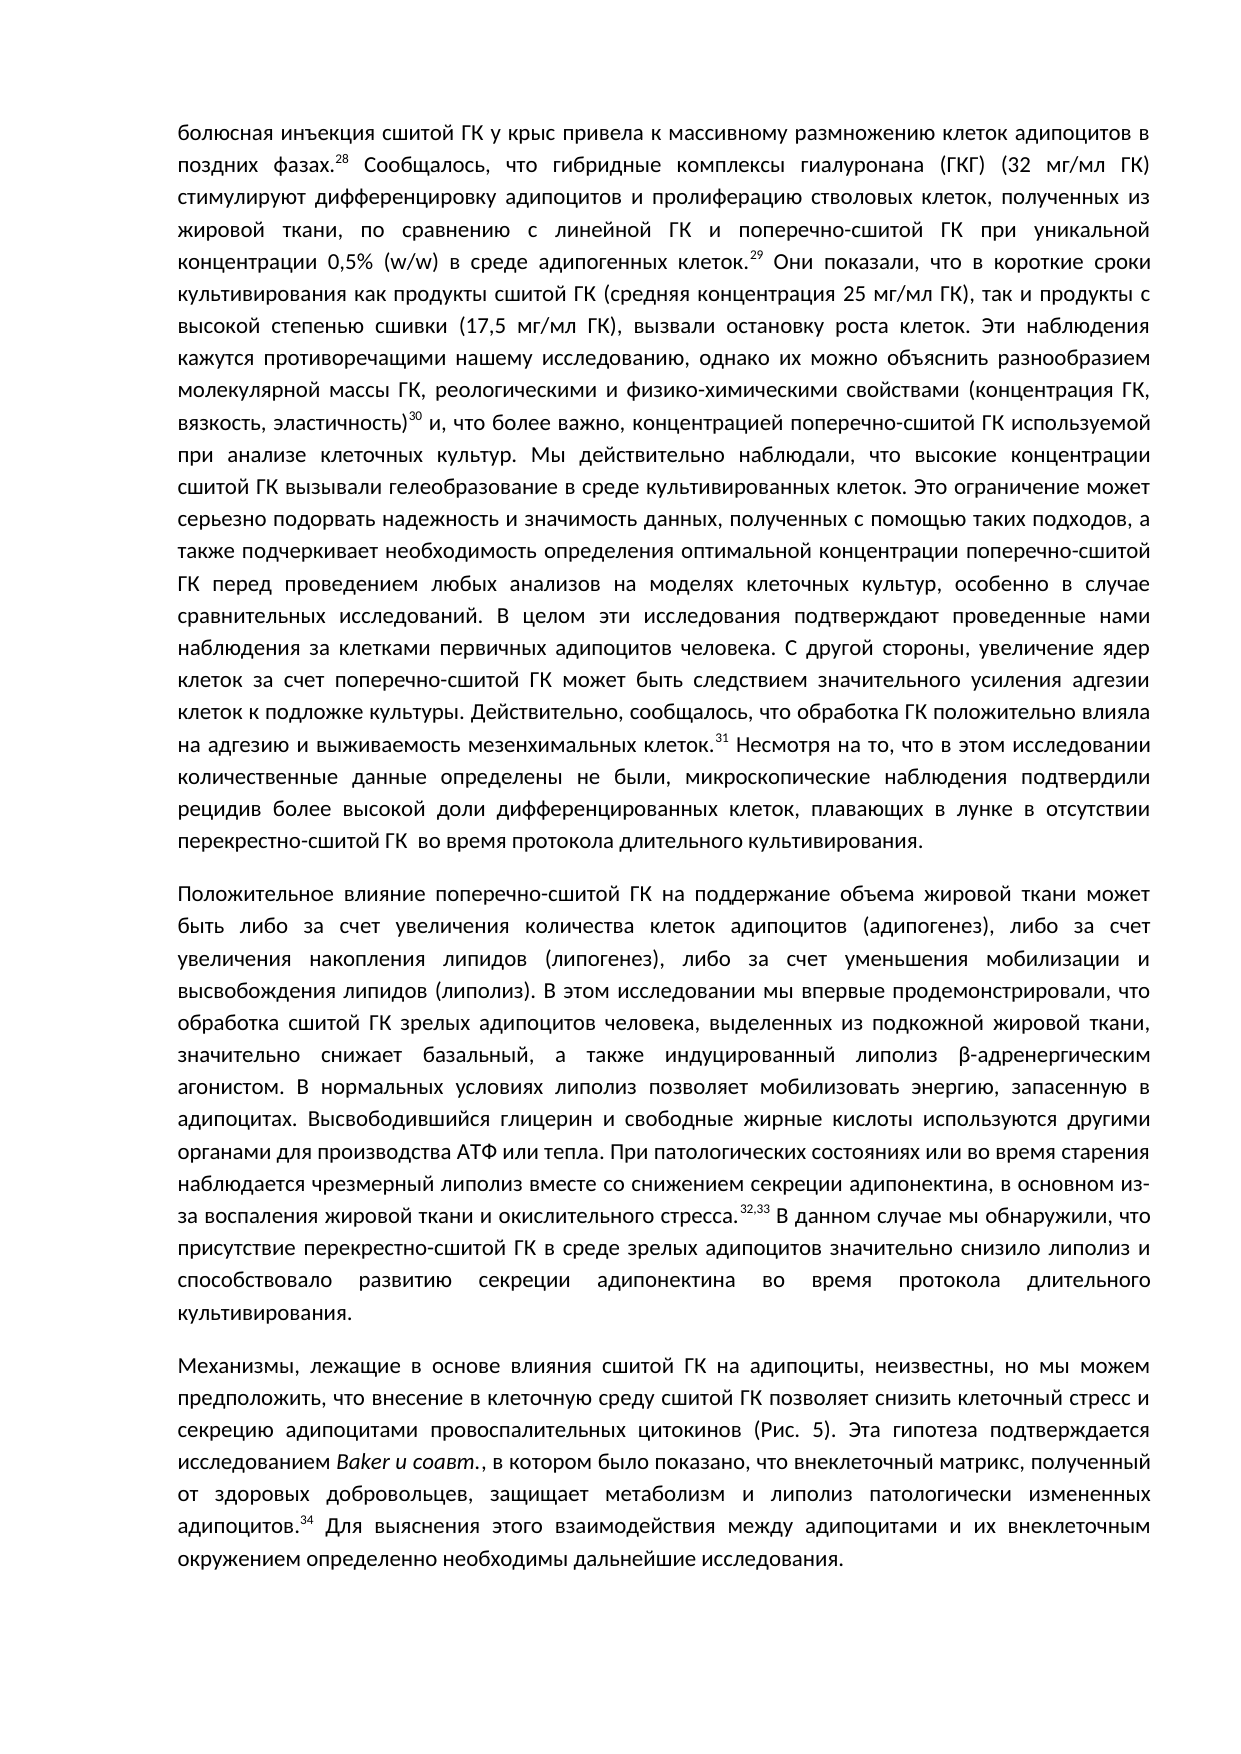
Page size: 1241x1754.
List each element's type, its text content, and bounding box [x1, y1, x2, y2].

text Положительное влияние поперечно-сшитой ГК на поддержание объема жировой ткани может быть либо за счет увеличения количества клеток адипоцитов (адипогенез), либо за счет увеличения накопления липидов (липогенез), либо за счет уменьшения мобилизации и высвобождения липидов (липолиз). В этом исследовании мы впервые продемонстрировали, что обработка сшитой ГК зрелых адипоцитов человека, выделенных из подкожной жировой ткани, значительно снижает базальный, а также индуцированный липолиз β-адренергическим агонистом. В нормальных условиях липолиз позволяет мобилизовать энергию, запасенную в адипоцитах. Высвободившийся глицерин и свободные жирные кислоты используются другими органами для производства АТФ или тепла. При патологических состояниях или во время старения наблюдается чрезмерный липолиз вместе со снижением секреции адипонектина, в основном из-за воспаления жировой ткани и окислительного стресса.32,33 В данном случае мы обнаружили, что присутствие перекрестно-сшитой ГК в среде зрелых адипоцитов значительно снизило липолиз и способствовало развитию секреции адипонектина во время протокола длительного культивирования. [177, 879, 1152, 1326]
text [177, 118, 1152, 854]
text Механизмы, лежащие в основе влияния сшитой ГК на адипоциты, неизвестны, но мы можем предположить, что внесение в клеточную среду сшитой ГК позволяет снизить клеточный стресс и секрецию адипоцитами провоспалительных цитокинов (Рис. 5). Эта гипотеза подтверждается исследованием Baker и соавт., в котором было показано, что внеклеточный матрикс, полученный от здоровых добровольцев, защищает метаболизм и липолиз патологически измененных адипоцитов.34 Для выяснения этого взаимодействия между адипоцитами и их внеклеточным окружением определенно необходимы дальнейшие исследования. [177, 1351, 1152, 1572]
